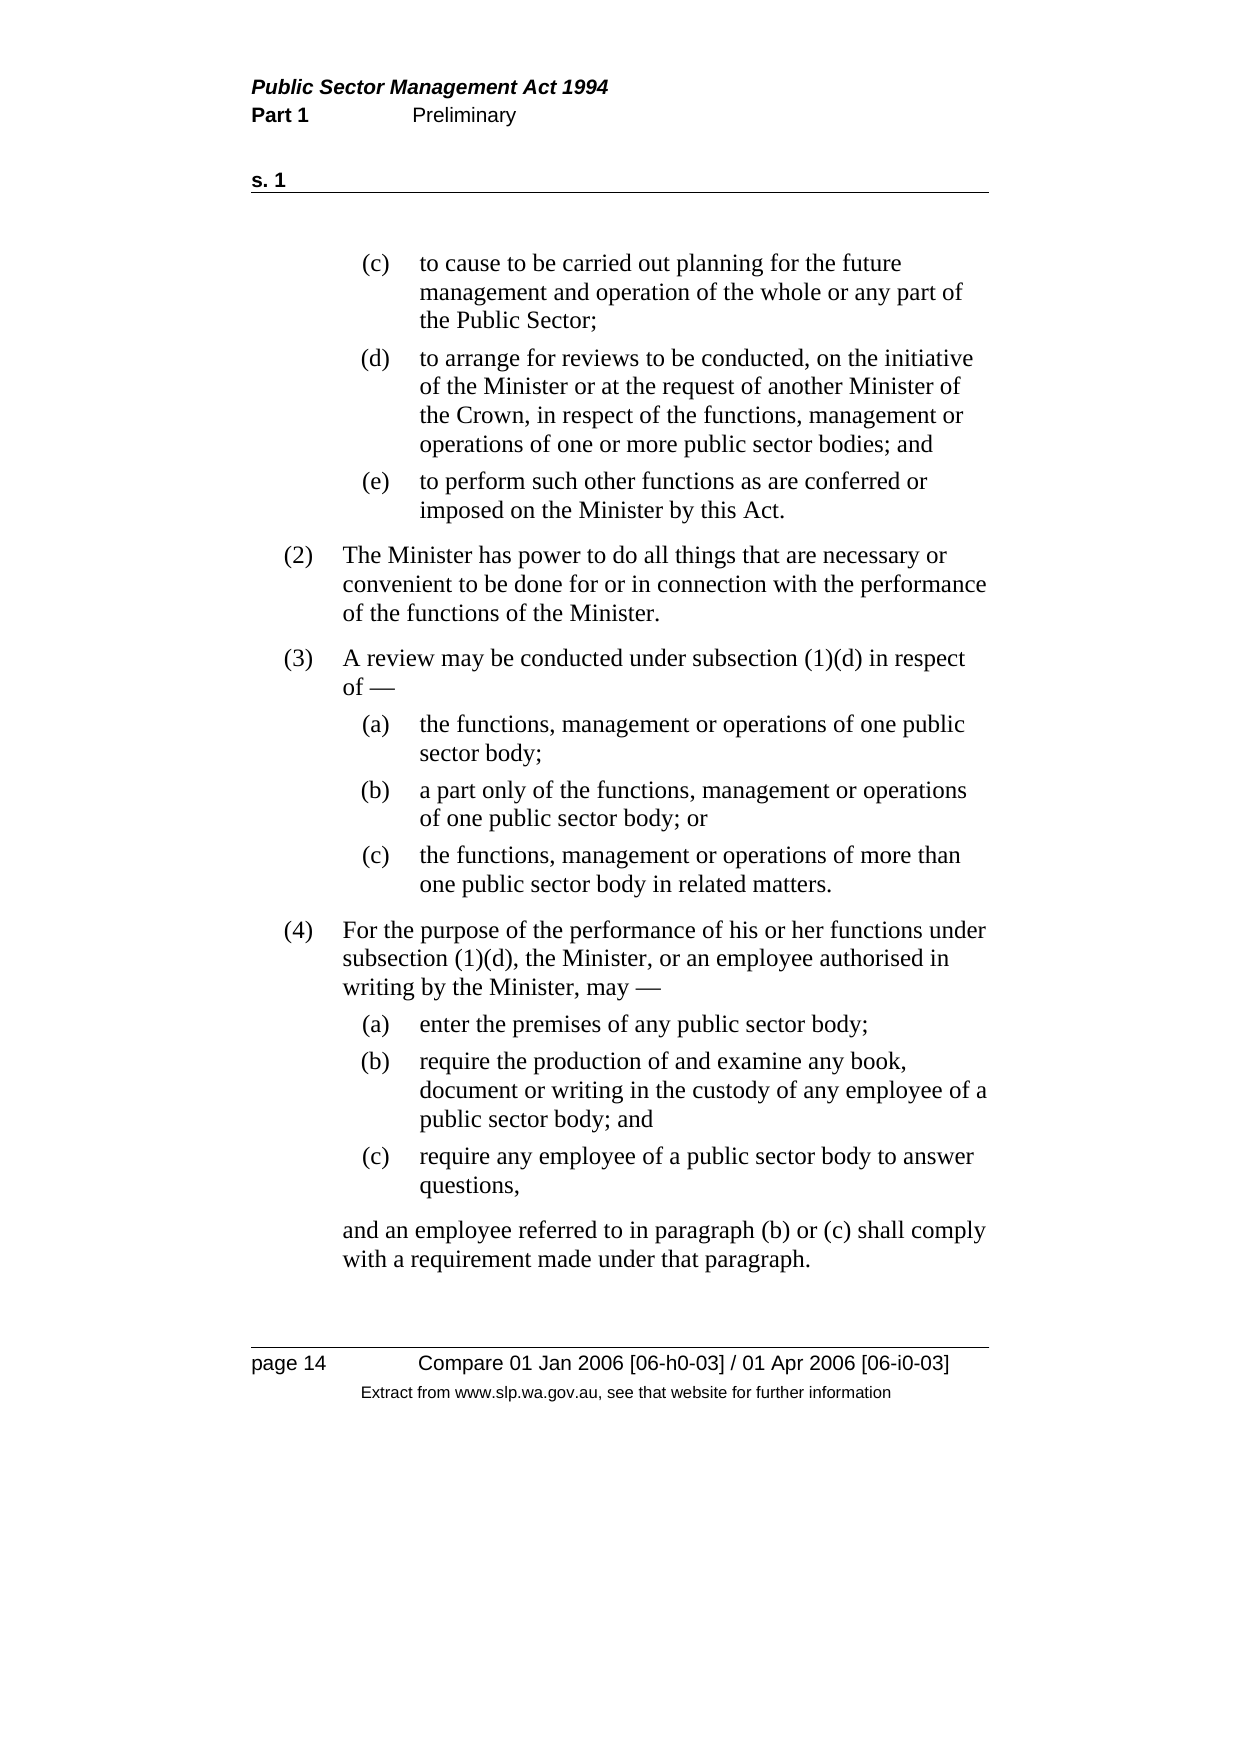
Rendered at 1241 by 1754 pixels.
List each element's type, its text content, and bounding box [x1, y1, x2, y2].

text (b) require the production of and examine any book, document or writing in the custody of any employee of a public sector body; and [251, 1046, 989, 1133]
text (c) to cause to be carried out planning for the future management and operation of the whole or any part of the Public Sector; [251, 248, 989, 334]
text (2) The Minister has power to do all things that are necessary or convenient to be done for or in connection with the performance of the functions of the Minister. [251, 540, 989, 626]
text (e) to perform such other functions as are conferred or imposed on the Minister by this Act. [251, 466, 989, 523]
text and an employee referred to in paragraph (b) or (c) shall comply with a requirement made under that paragraph. [251, 1215, 989, 1273]
text (d) to arrange for reviews to be conducted, on the initiative of the Minister or at the request of another Minister of the Crown, in respect of the functions, management or operations of one or more public sector bodies; and [251, 343, 989, 458]
text (a) the functions, management or operations of one public sector body; [251, 709, 989, 766]
text (b) a part only of the functions, management or operations of one public sector body; or [251, 775, 989, 832]
text (3) A review may be conducted under subsection (1)(d) in respect of — [251, 643, 989, 701]
text (c) the functions, management or operations of more than one public sector body in related matters. [251, 841, 989, 898]
text (4) For the purpose of the performance of his or her functions under subsection (1)(d), the Minister, or an employee authorised in writing by the Minister, may — [251, 915, 989, 1001]
text (a) enter the premises of any public sector body; [251, 1009, 989, 1038]
text (c) require any employee of a public sector body to answer questions, [251, 1141, 989, 1198]
